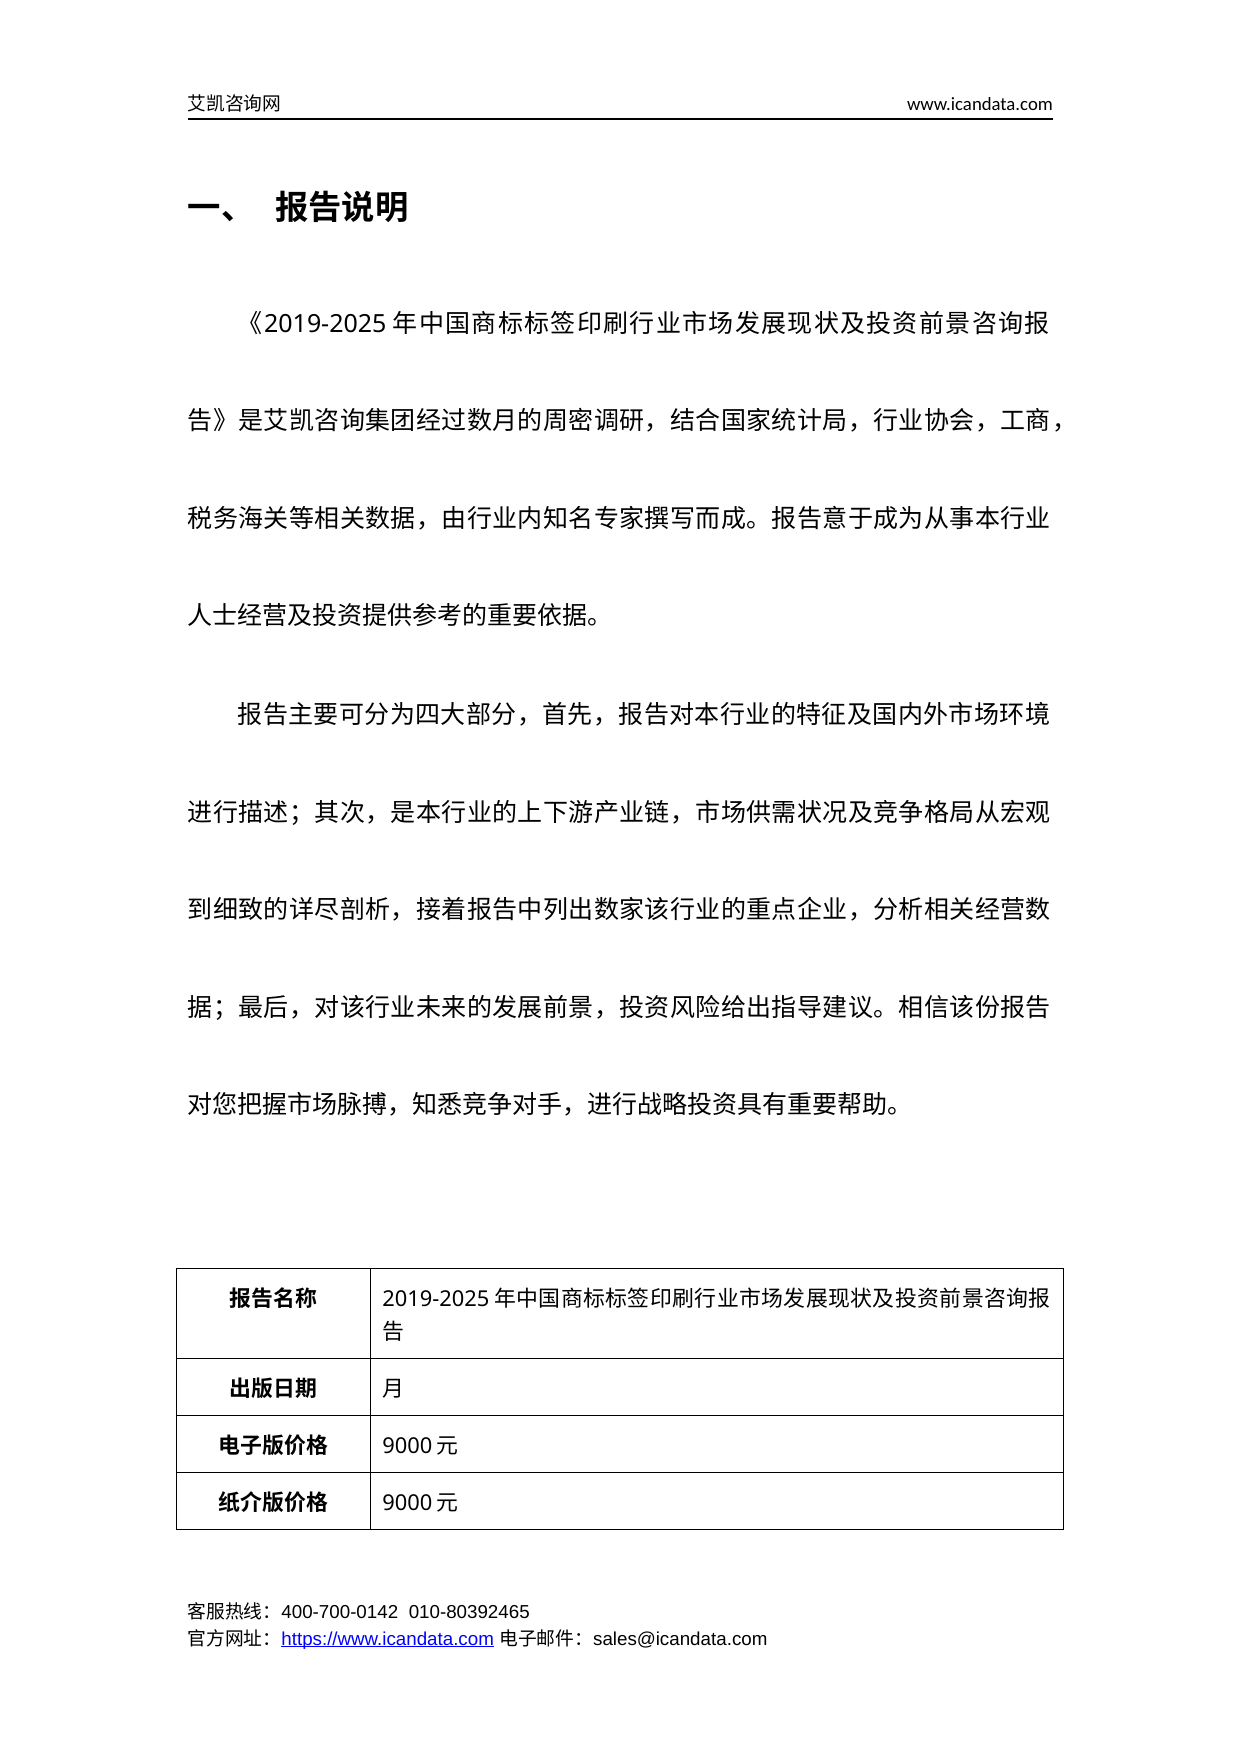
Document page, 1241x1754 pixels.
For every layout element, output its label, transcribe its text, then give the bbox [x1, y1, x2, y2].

table_header 2019-2025年中国商标标签印刷行业市场发展现状及投资前景咨询报告 [371, 1269, 1063, 1358]
table_header 报告名称 [177, 1269, 370, 1358]
table_cell 电子版价格 [177, 1416, 370, 1472]
table_cell 月 [371, 1359, 1063, 1415]
table_cell 9000元 [371, 1473, 1063, 1529]
text 《2019-2025年中国商标标签印刷行业市场发展现状及投资前景咨询报告》是艾凯咨询集团经过数月的周密调研，结合国家统计局，行业协会，工商，税务海关等相关数据，由行业内知名专家撰写而成。报告意于成为从事本行业人士经营及投资提供参考的重要依据。 [187, 289, 1053, 646]
table_cell 9000元 [371, 1416, 1063, 1472]
subtitle 报告说明 [187, 172, 1053, 237]
table_cell 出版日期 [177, 1359, 370, 1415]
table_cell 纸介版价格 [177, 1473, 370, 1529]
text 报告主要可分为四大部分，首先，报告对本行业的特征及国内外市场环境进行描述；其次，是本行业的上下游产业链，市场供需状况及竞争格局从宏观到细致的详尽剖析，接着报告中列出数家该行业的重点企业，分析相关经营数据；最后，对该行业未来的发展前景，投资风险给出指导建议。相信该份报告对您把握市场脉搏，知悉竞争对手，进行战略投资具有重要帮助。 [187, 681, 1053, 1136]
